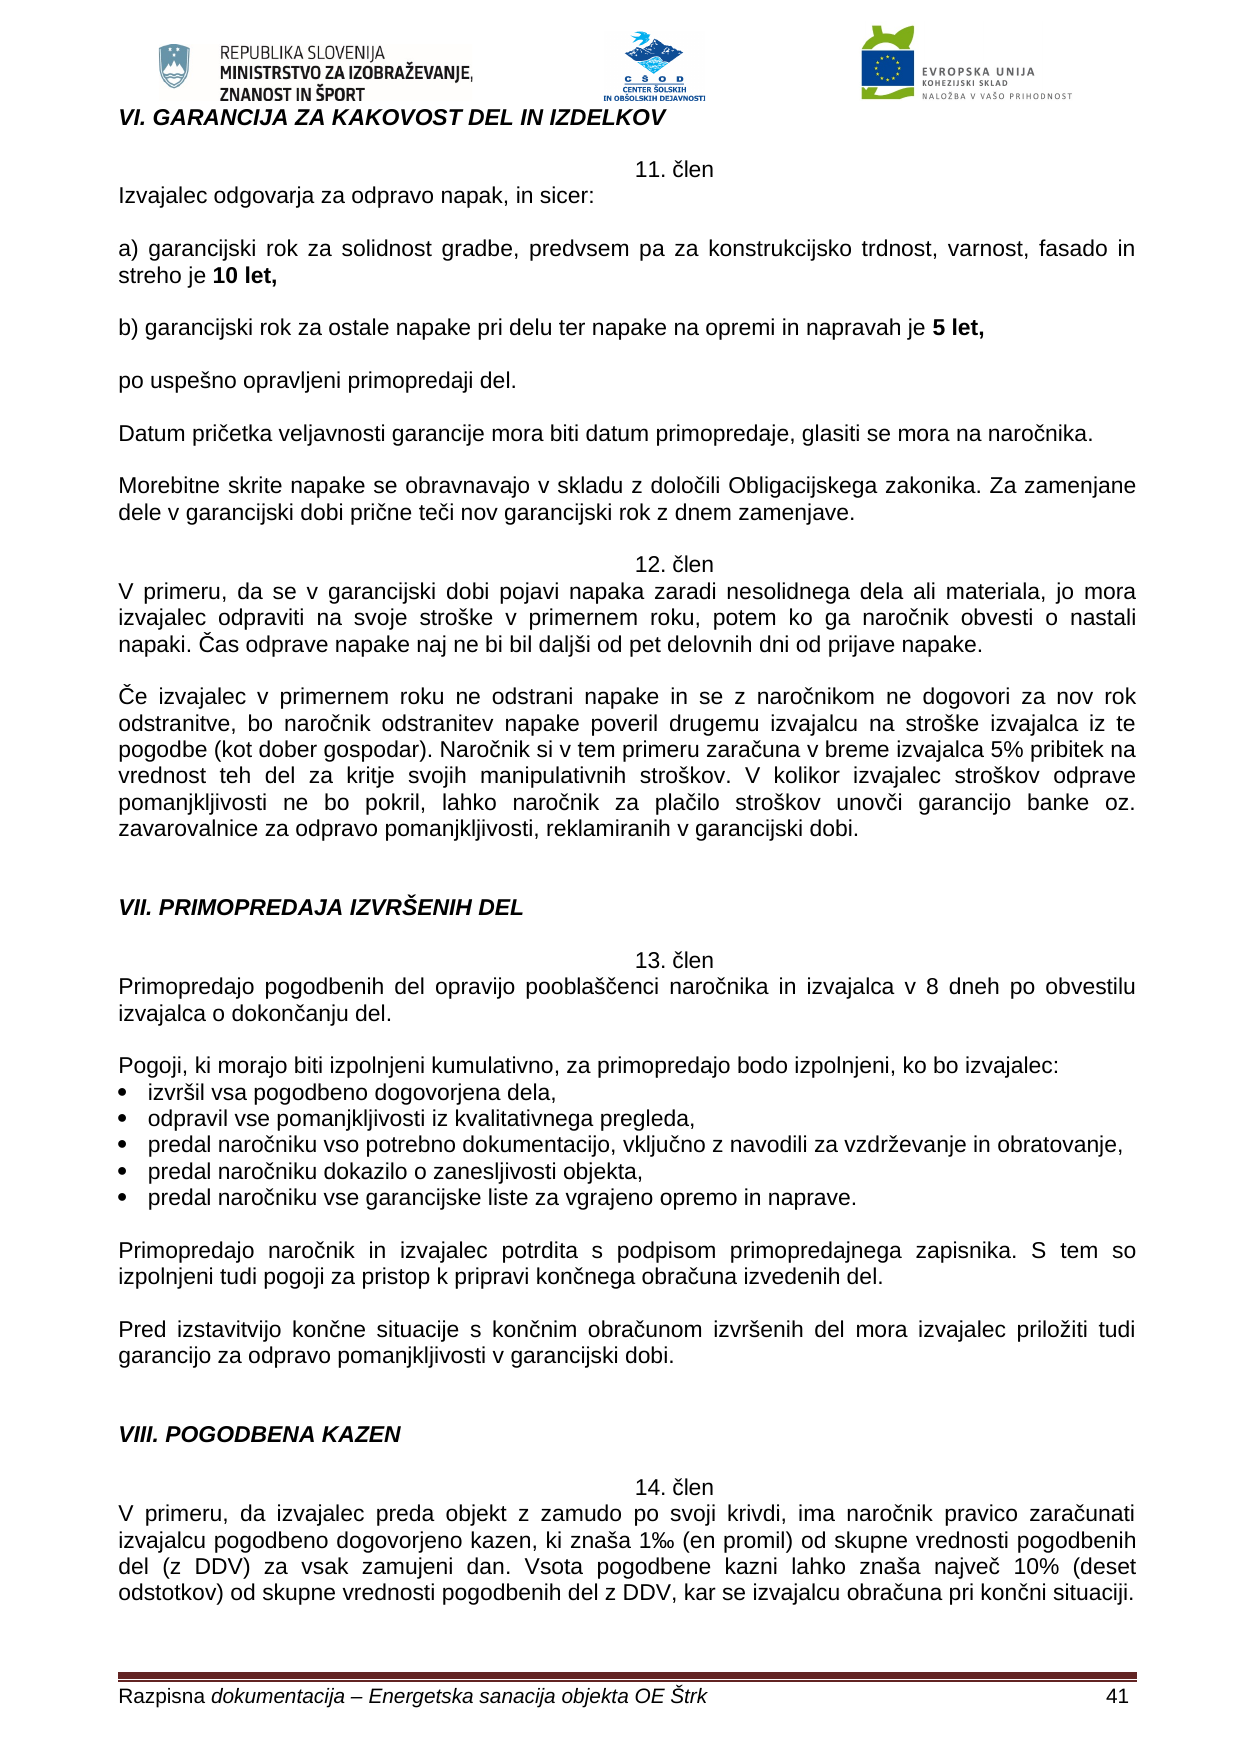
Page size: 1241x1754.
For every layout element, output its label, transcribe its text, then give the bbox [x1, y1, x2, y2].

list Primopredajo naročnik in izvajalec potrdita s podpisom primopredajnega zapisnika. S tem so izpolnjeni tudi pogoji za pristop k pripravi končnega obračuna izvedenih del. [118, 1237, 1137, 1289]
picture [158, 44, 473, 101]
text Pogoji, ki morajo biti izpolnjeni kumulativno, za primopredajo bodo izpolnjeni, ko bo izvajalec: [118, 1052, 1137, 1078]
list člen [212, 1474, 1137, 1500]
list člen [212, 156, 1137, 182]
list Izvajalec odgovarja za odpravo napak, in sicer: [118, 182, 1137, 209]
picture [858, 21, 1074, 101]
text Primopredajo pogodbenih del opravijo pooblaščenci naročnika in izvajalca v 8 dneh po obvestilu izvajalca o dokončanju del. [118, 973, 1137, 1026]
list VIII. POGODBENA KAZEN [118, 1421, 1137, 1447]
list V primeru, da se v garancijski dobi pojavi napaka zaradi nesolidnega dela ali materiala, jo mora izvajalec odpraviti na svoje stroške v primernem roku, potem ko ga naročnik obvesti o nastali napaki. Čas odprave napake naj ne bi bil daljši od pet delovnih dni od prijave napake. [118, 578, 1137, 657]
list Datum pričetka veljavnosti garancije mora biti datum primopredaje, glasiti se mora na naročnika. [118, 420, 1137, 446]
list VI. GARANCIJA ZA KAKOVOST DEL IN IZDELKOV [118, 103, 1137, 130]
list po uspešno opravljeni primopredaji del. [118, 367, 1137, 393]
list V primeru, da izvajalec preda objekt z zamudo po svoji krivdi, ima naročnik pravico zaračunati izvajalcu pogodbeno dogovorjeno kazen, ki znaša 1‰ (en promil) od skupne vrednosti pogodbenih del (z DDV) za vsak zamujeni dan. Vsota pogodbene kazni lahko znaša največ 10% (deset odstotkov) od skupne vrednosti pogodbenih del z DDV, kar se izvajalcu obračuna pri končni situaciji. [118, 1500, 1137, 1606]
list predal naročniku dokazilo o zanesljivosti objekta, [118, 1158, 1137, 1184]
list predal naročniku vse garancijske liste za vgrajeno opremo in naprave. [118, 1184, 1137, 1210]
list Pred izstavitvijo končne situacije s končnim obračunom izvršenih del mora izvajalec priložiti tudi garancijo za odpravo pomanjkljivosti v garancijski dobi. [118, 1316, 1137, 1368]
list člen [212, 551, 1137, 578]
text b) garancijski rok za ostale napake pri delu ter napake na opremi in napravah je 5 let, [118, 314, 1137, 341]
list odpravil vse pomanjkljivosti iz kvalitativnega pregleda, [118, 1105, 1137, 1131]
picture [603, 31, 706, 101]
list Morebitne skrite napake se obravnavajo v skladu z določili Obligacijskega zakonika. Za zamenjane dele v garancijski dobi prične teči nov garancijski rok z dnem zamenjave. [118, 472, 1137, 525]
list člen [212, 947, 1137, 973]
list Če izvajalec v primernem roku ne odstrani napake in se z naročnikom ne dogovori za nov rok odstranitve, bo naročnik odstranitev napake poveril drugemu izvajalcu na stroške izvajalca iz te pogodbe (kot dober gospodar). Naročnik si v tem primeru zaračuna v breme izvajalca 5% pribitek na vrednost teh del za kritje svojih manipulativnih stroškov. V kolikor izvajalec stroškov odprave pomanjkljivosti ne bo pokril, lahko naročnik za plačilo stroškov unovči garancijo banke oz. zavarovalnice za odpravo pomanjkljivosti, reklamiranih v garancijski dobi. [118, 683, 1137, 841]
list predal naročniku vso potrebno dokumentacijo, vključno z navodili za vzdrževanje in obratovanje, [118, 1131, 1137, 1158]
list izvršil vsa pogodbeno dogovorjena dela, [118, 1078, 1137, 1105]
list VII. PRIMOPREDAJA IZVRŠENIH DEL [118, 894, 1137, 920]
text a) garancijski rok za solidnost gradbe, predvsem pa za konstrukcijsko trdnost, varnost, fasado in streho je 10 let, [118, 235, 1137, 288]
